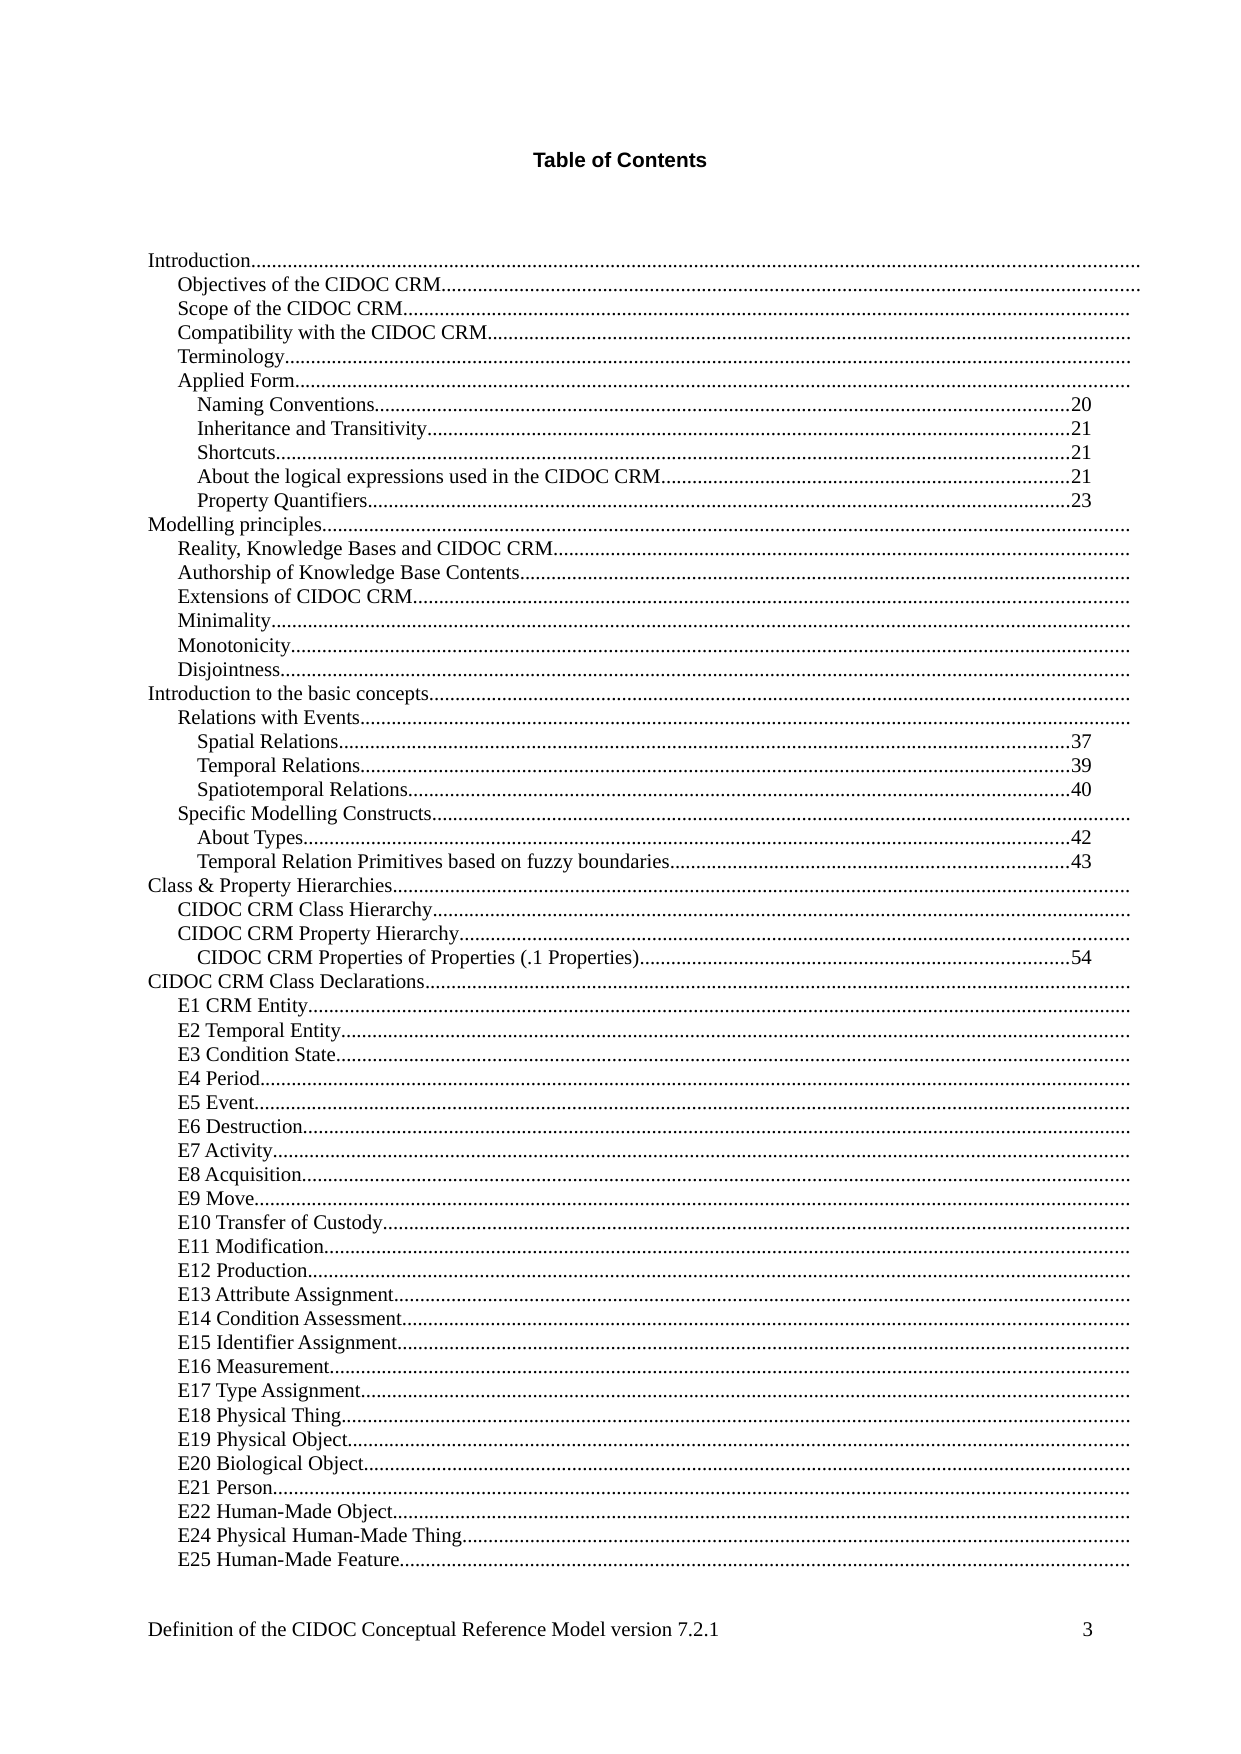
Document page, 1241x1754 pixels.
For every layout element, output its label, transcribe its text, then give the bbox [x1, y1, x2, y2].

text Table of Contents [148, 148, 1092, 172]
